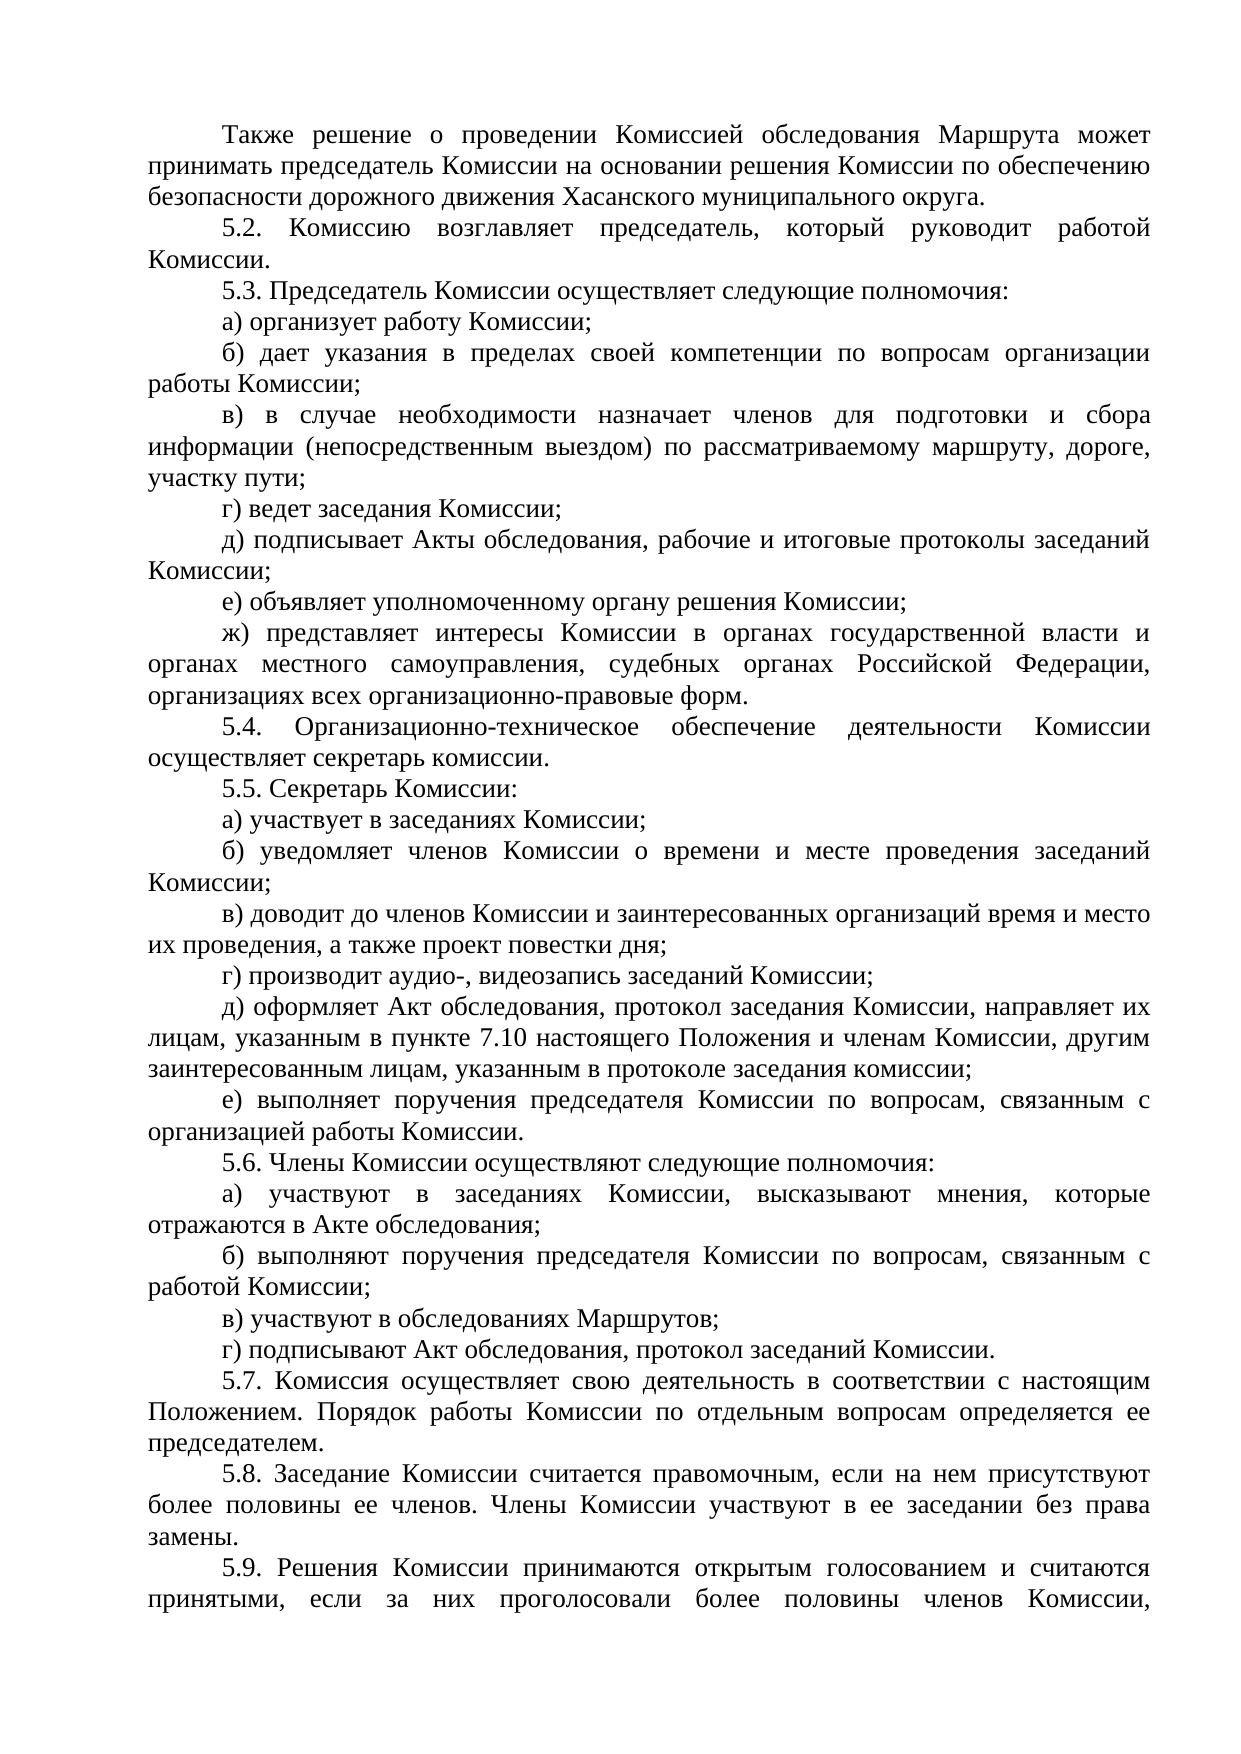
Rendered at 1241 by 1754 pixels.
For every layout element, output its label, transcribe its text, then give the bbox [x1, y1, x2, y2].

text е) выполняет поручения председателя Комиссии по вопросам, связанным с организацией работы Комиссии. [148, 1084, 1152, 1146]
text а) организует работу Комиссии; [148, 305, 1152, 336]
text г) подписывают Акт обследования, протокол заседаний Комиссии. [148, 1333, 1152, 1364]
text Также решение о проведении Комиссией обследования Маршрута может принимать председатель Комиссии на основании решения Комиссии по обеспечению безопасности дорожного движения Хасанского муниципального округа. [148, 118, 1152, 212]
text б) уведомляет членов Комиссии о времени и месте проведения заседаний Комиссии; [148, 834, 1152, 897]
text б) дает указания в пределах своей компетенции по вопросам организации работы Комиссии; [148, 336, 1152, 398]
text 5.3. Председатель Комиссии осуществляет следующие полномочия: [148, 274, 1152, 305]
text 5.2. Комиссию возглавляет председатель, который руководит работой Комиссии. [148, 212, 1152, 274]
text в) доводит до членов Комиссии и заинтересованных организаций время и место их проведения, а также проект повестки дня; [148, 897, 1152, 959]
text а) участвует в заседаниях Комиссии; [148, 803, 1152, 834]
text 5.4. Организационно-техническое обеспечение деятельности Комиссии осуществляет секретарь комиссии. [148, 710, 1152, 772]
text в) в случае необходимости назначает членов для подготовки и сбора информации (непосредственным выездом) по рассматриваемому маршруту, дороге, участку пути; [148, 398, 1152, 492]
text г) производит аудио-, видеозапись заседаний Комиссии; [148, 959, 1152, 990]
text д) подписывает Акты обследования, рабочие и итоговые протоколы заседаний Комиссии; [148, 523, 1152, 585]
text в) участвуют в обследованиях Маршрутов; [148, 1302, 1152, 1333]
text а) участвуют в заседаниях Комиссии, высказывают мнения, которые отражаются в Акте обследования; [148, 1177, 1152, 1239]
text 5.6. Члены Комиссии осуществляют следующие полномочия: [148, 1146, 1152, 1177]
text б) выполняют поручения председателя Комиссии по вопросам, связанным с работой Комиссии; [148, 1239, 1152, 1302]
text д) оформляет Акт обследования, протокол заседания Комиссии, направляет их лицам, указанным в пункте 7.10 настоящего Положения и членам Комиссии, другим заинтересованным лицам, указанным в протоколе заседания комиссии; [148, 990, 1152, 1084]
text ж) представляет интересы Комиссии в органах государственной власти и органах местного самоуправления, судебных органах Российской Федерации, организациях всех организационно-правовые форм. [148, 616, 1152, 710]
text 5.7. Комиссия осуществляет свою деятельность в соответствии с настоящим Положением. Порядок работы Комиссии по отдельным вопросам определяется ее председателем. [148, 1364, 1152, 1457]
text 5.8. Заседание Комиссии считается правомочным, если на нем присутствуют более половины ее членов. Члены Комиссии участвуют в ее заседании без права замены. [148, 1457, 1152, 1551]
text е) объявляет уполномоченному органу решения Комиссии; [148, 585, 1152, 616]
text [148, 1551, 1152, 1613]
text г) ведет заседания Комиссии; [148, 492, 1152, 523]
text 5.5. Секретарь Комиссии: [148, 772, 1152, 803]
